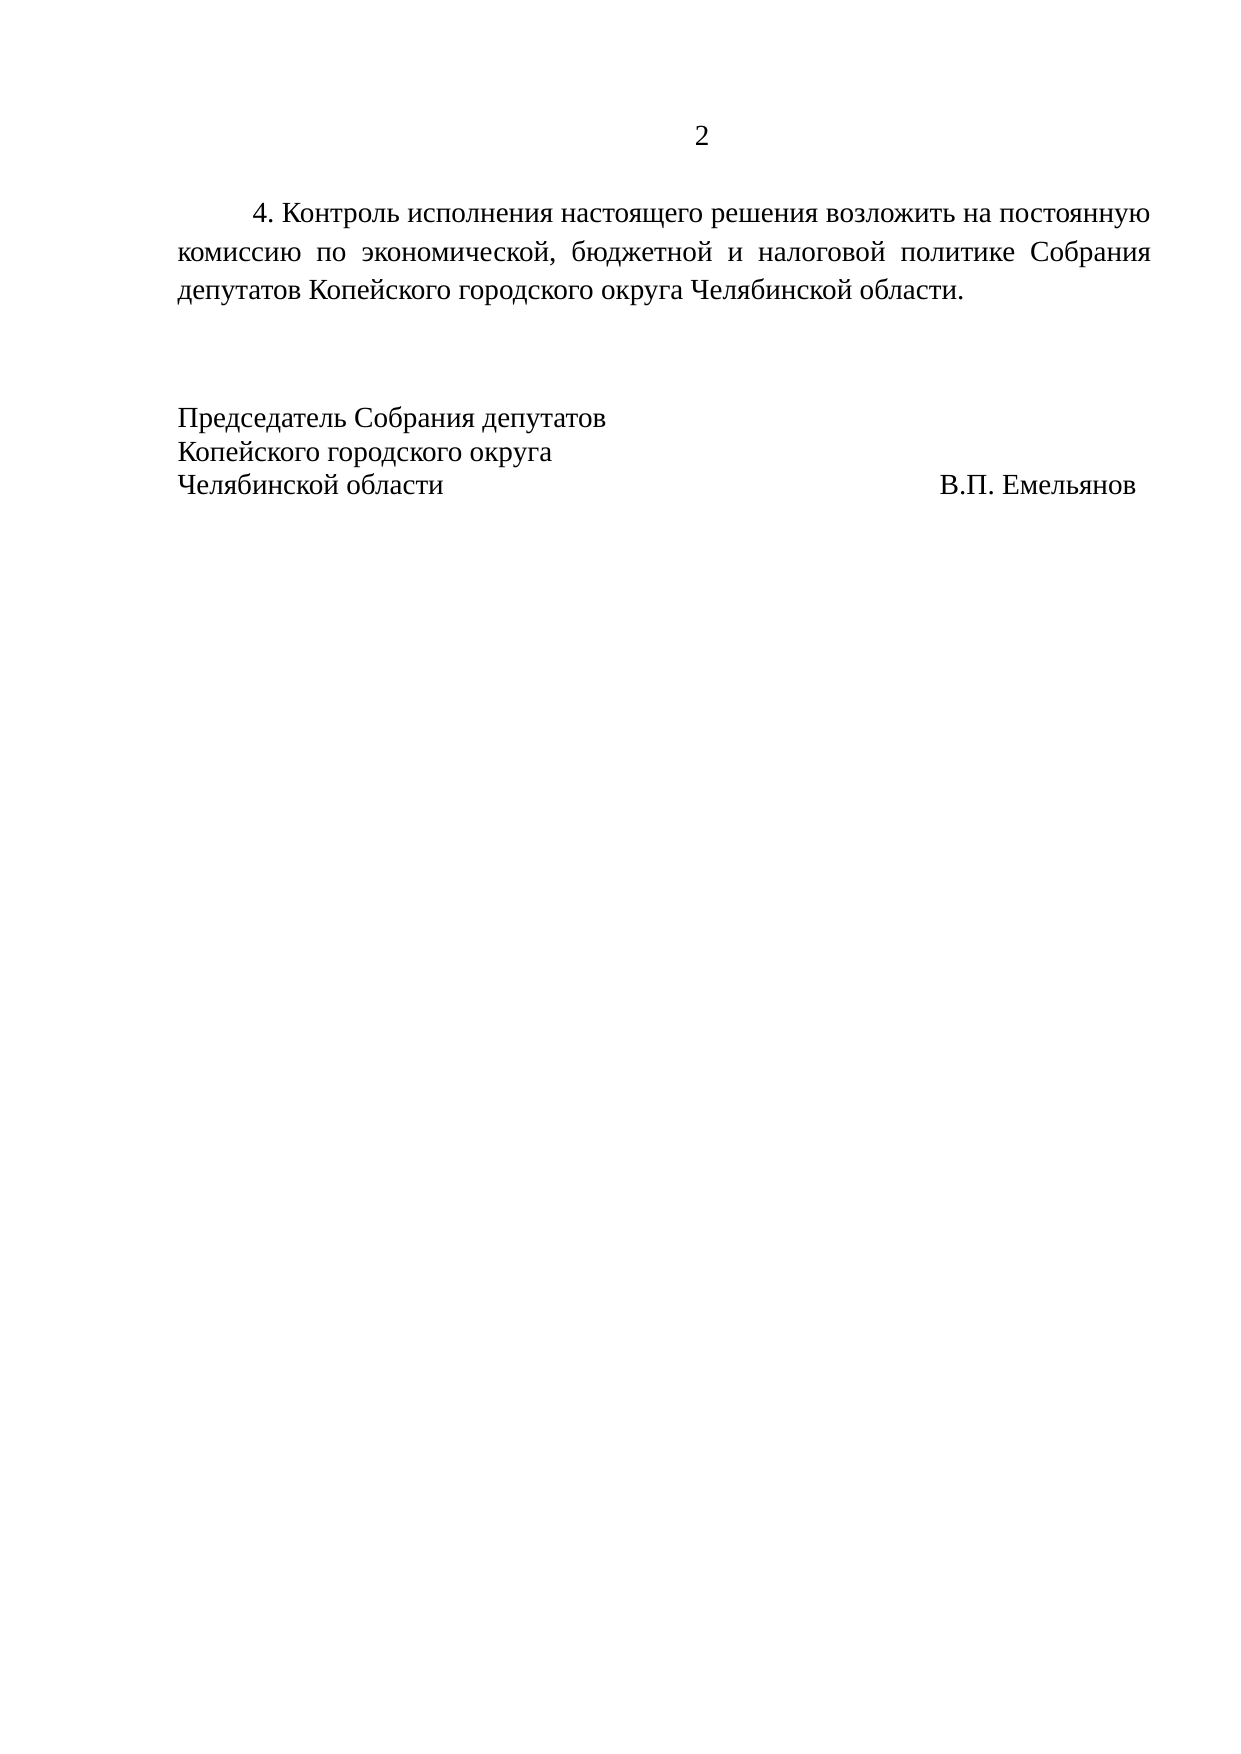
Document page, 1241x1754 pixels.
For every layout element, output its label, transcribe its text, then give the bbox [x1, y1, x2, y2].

text Челябинской области В.П. Емельянов [177, 467, 1152, 501]
text Председатель Собрания депутатов [177, 372, 1152, 434]
text 2 [177, 118, 1152, 152]
text 4. Контроль исполнения настоящего решения возложить на постоянную комиссию по экономической, бюджетной и налоговой политике Собрания депутатов Копейского городского округа Челябинской области. [177, 195, 1152, 306]
text Копейского городского округа [177, 434, 1152, 467]
